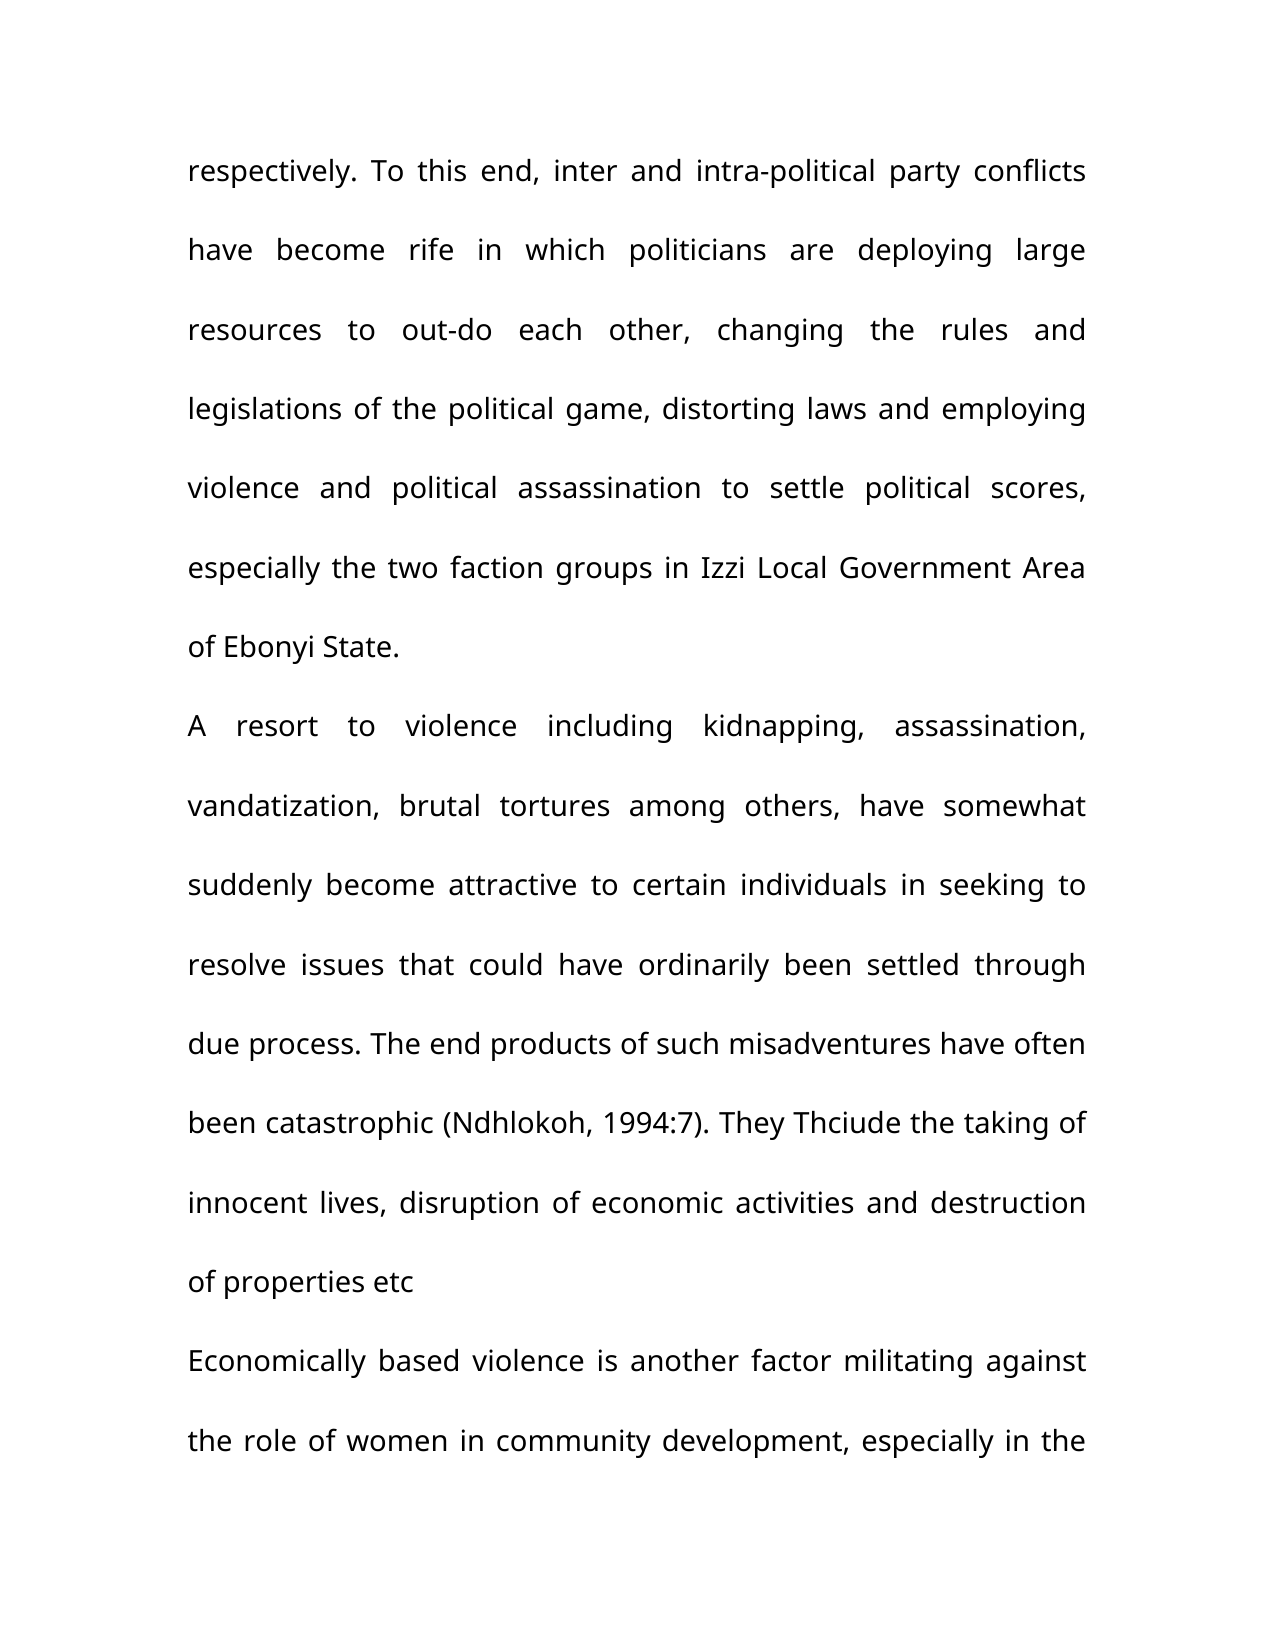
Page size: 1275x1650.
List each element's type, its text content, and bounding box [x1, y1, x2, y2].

text A resort to violence including kidnapping, assassination, vandatization, brutal tortures among others, have somewhat suddenly become attractive to certain individuals in seeking to resolve issues that could have ordinarily been settled through due process. The end products of such misadventures have often been catastrophic (Ndhlokoh, 1994:7). They Thciude the taking of innocent lives, disruption of economic activities and destruction of properties etc [187, 706, 1087, 1301]
text respectively. To this end, inter and intra-political party conflicts have become rife in which politicians are deploying large resources to out-do each other, changing the rules and legislations of the political game, distorting laws and employing violence and political assassination to settle political scores, especially the two faction groups in Izzi Local Government Area of Ebonyi State. [187, 150, 1087, 666]
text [187, 1341, 1087, 1460]
